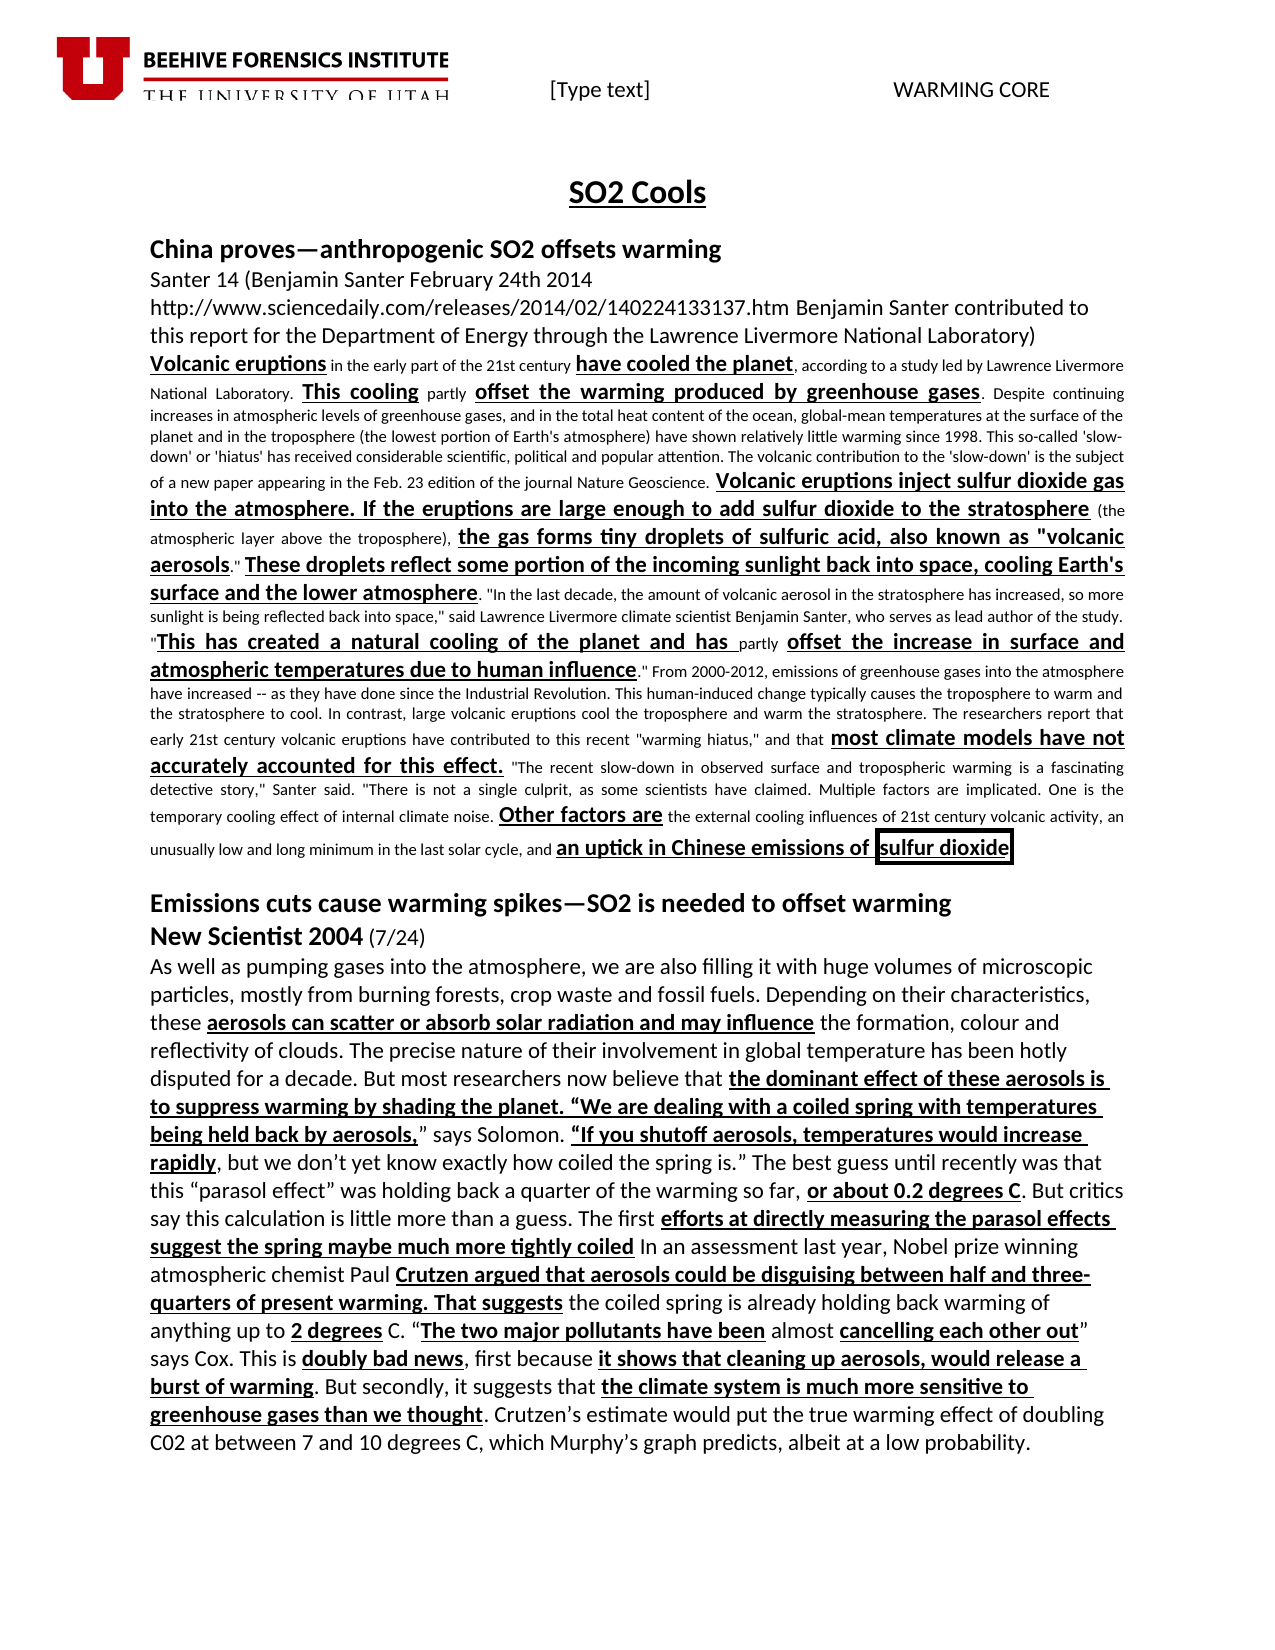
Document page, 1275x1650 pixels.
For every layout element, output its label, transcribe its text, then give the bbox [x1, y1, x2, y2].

picture [56, 37, 449, 100]
text New Scientist 2004 (7/24) [150, 919, 1125, 952]
text Santer 14 (Benjamin Santer February 24th 2014 http://www.sciencedaily.com/releases/2014/02/140224133137.htm Benjamin Santer contributed to this report for the Department of Energy through the Lawrence Livermore National Laboratory) [150, 265, 1125, 349]
subtitle SO2 Cools [150, 171, 1125, 212]
text Volcanic eruptions in the early part of the 21st century have cooled the planet, according to a study led by Lawrence Livermore National Laboratory. This cooling partly offset the warming produced by greenhouse gases. Despite continuing increases in atmospheric levels of greenhouse gases, and in the total heat content of the ocean, global-mean temperatures at the surface of the planet and in the troposphere (the lowest portion of Earth's atmosphere) have shown relatively little warming since 1998. This so-called 'slow-down' or 'hiatus' has received considerable scientific, political and popular attention. The volcanic contribution to the 'slow-down' is the subject of a new paper appearing in the Feb. 23 edition of the journal Nature Geoscience. Volcanic eruptions inject sulfur dioxide gas into the atmosphere. If the eruptions are large enough to add sulfur dioxide to the stratosphere (the atmospheric layer above the troposphere), the gas forms tiny droplets of sulfuric acid, also known as "volcanic aerosols." These droplets reflect some portion of the incoming sunlight back into space, cooling Earth's surface and the lower atmosphere. "In the last decade, the amount of volcanic aerosol in the stratosphere has increased, so more sunlight is being reflected back into space," said Lawrence Livermore climate scientist Benjamin Santer, who serves as lead author of the study. "This has created a natural cooling of the planet and has partly offset the increase in surface and atmospheric temperatures due to human influence." From 2000-2012, emissions of greenhouse gases into the atmosphere have increased -- as they have done since the Industrial Revolution. This human-induced change typically causes the troposphere to warm and the stratosphere to cool. In contrast, large volcanic eruptions cool the troposphere and warm the stratosphere. The researchers report that early 21st century volcanic eruptions have contributed to this recent "warming hiatus," and that most climate models have not accurately accounted for this effect. "The recent slow-down in observed surface and tropospheric warming is a fascinating detective story," Santer said. "There is not a single culprit, as some scientists have claimed. Multiple factors are implicated. One is the temporary cooling effect of internal climate noise. Other factors are the external cooling influences of 21st century volcanic activity, an unusually low and long minimum in the last solar cycle, and an uptick in Chinese emissions of sulfur dioxide [150, 349, 1125, 865]
subtitle Emissions cuts cause warming spikes—SO2 is needed to offset warming [150, 886, 1125, 919]
text As well as pumping gases into the atmosphere, we are also filling it with huge volumes of microscopic particles, mostly from burning forests, crop waste and fossil fuels. Depending on their characteristics, these aerosols can scatter or absorb solar radiation and may influence the formation, colour and reflectivity of clouds. The precise nature of their involvement in global temperature has been hotly disputed for a decade. But most researchers now believe that the dominant effect of these aerosols is to suppress warming by shading the planet. “We are dealing with a coiled spring with temperatures being held back by aerosols,” says Solomon. “If you shutoff aerosols, temperatures would increase rapidly, but we don’t yet know exactly how coiled the spring is.” The best guess until recently was that this “parasol effect” was holding back a quarter of the warming so far, or about 0.2 degrees C. But critics say this calculation is little more than a guess. The first efforts at directly measuring the parasol effects suggest the spring maybe much more tightly coiled In an assessment last year, Nobel prize winning atmospheric chemist Paul Crutzen argued that aerosols could be disguising between half and three-quarters of present warming. That suggests the coiled spring is already holding back warming of anything up to 2 degrees C. “The two major pollutants have been almost cancelling each other out” says Cox. This is doubly bad news, first because it shows that cleaning up aerosols, would release a burst of warming. But secondly, it suggests that the climate system is much more sensitive to greenhouse gases than we thought. Crutzen’s estimate would put the true warming effect of doubling C02 at between 7 and 10 degrees C, which Murphy’s graph predicts, albeit at a low probability. [150, 952, 1125, 1457]
subtitle China proves—anthropogenic SO2 offsets warming [150, 232, 1125, 265]
